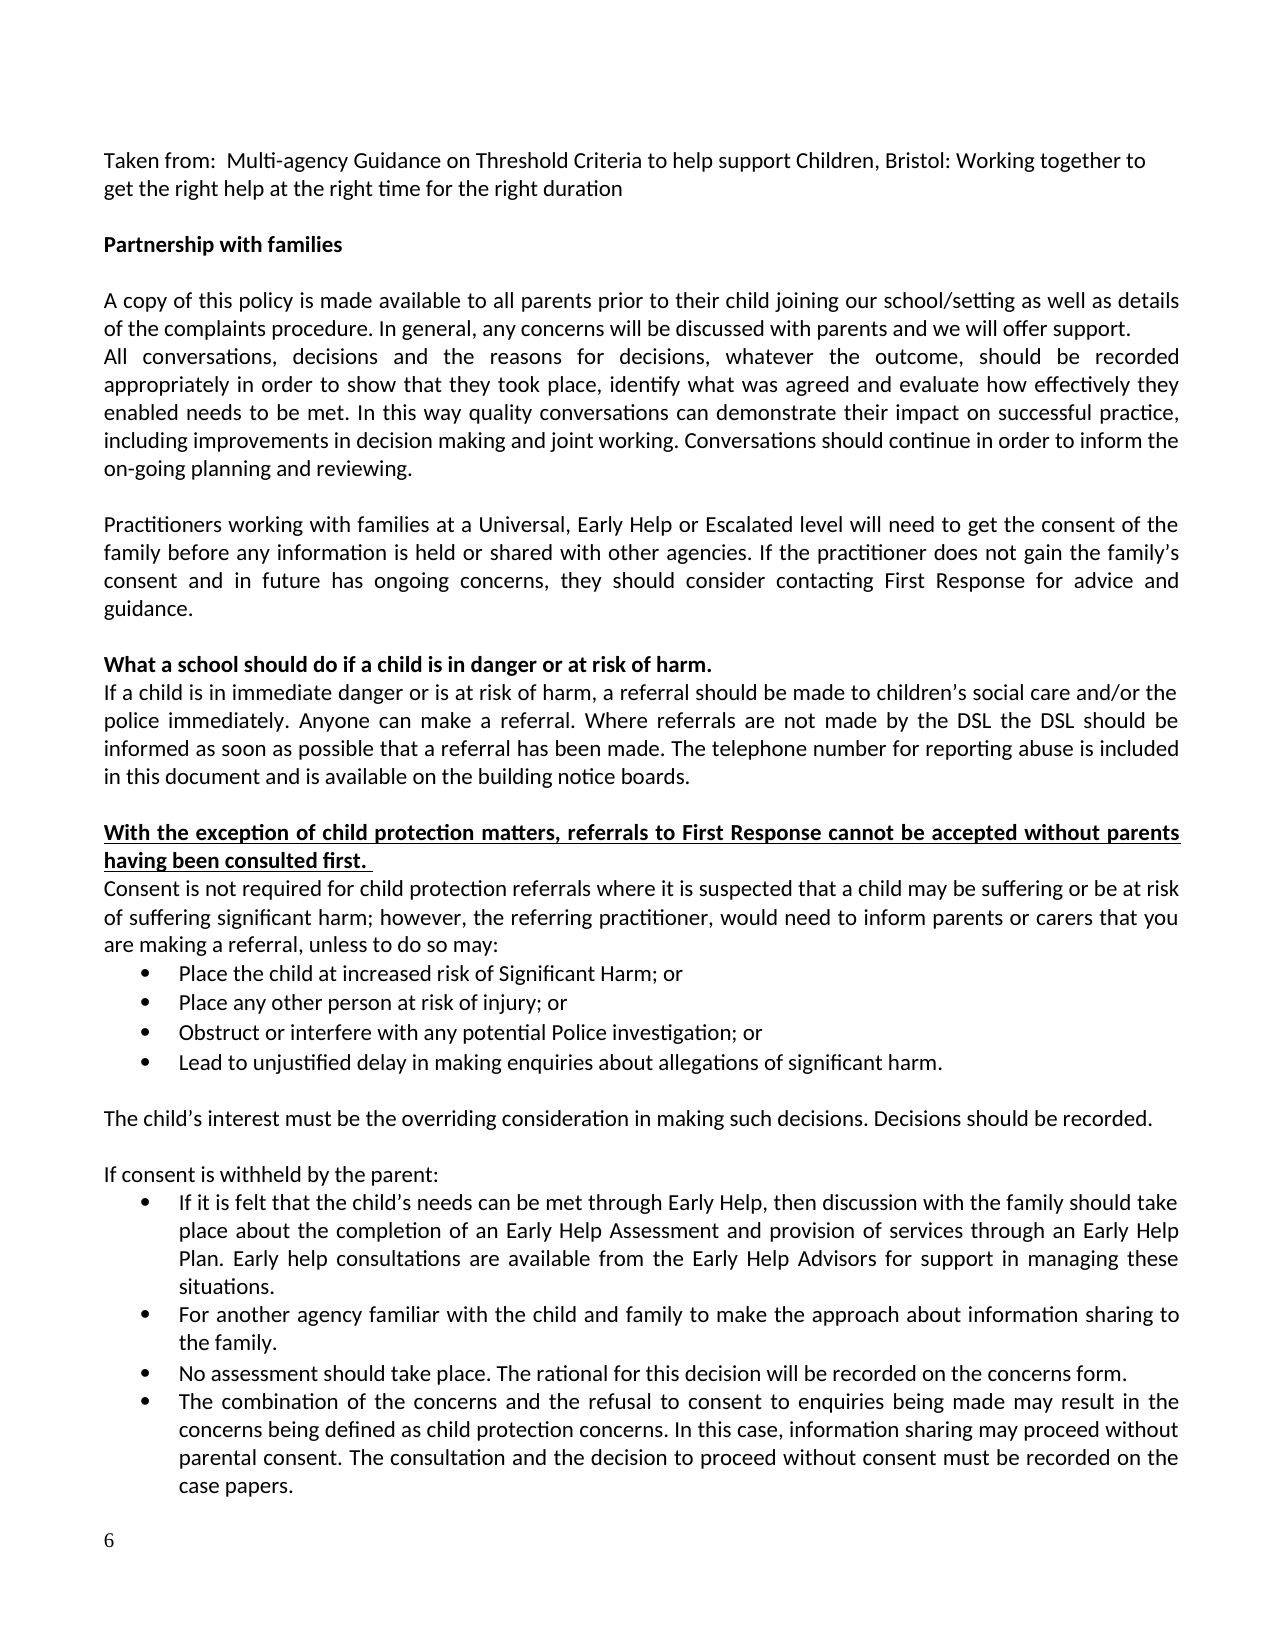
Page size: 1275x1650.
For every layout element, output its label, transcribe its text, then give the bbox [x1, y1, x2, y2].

text The child’s interest must be the overriding consideration in making such decisions. Decisions should be recorded. [103, 1104, 1181, 1132]
text All conversations, decisions and the reasons for decisions, whatever the outcome, should be recorded appropriately in order to show that they took place, identify what was agreed and evaluate how effectively they enabled needs to be met. In this way quality conversations can demonstrate their impact on successful practice, including improvements in decision making and joint working. Conversations should continue in order to inform the on-going planning and reviewing. [103, 342, 1181, 482]
list Lead to unjustified delay in making enquiries about allegations of significant harm. [141, 1048, 1181, 1076]
list The combination of the concerns and the refusal to consent to enquiries being made may result in the concerns being defined as child protection concerns. In this case, information sharing may proceed without parental consent. The consultation and the decision to proceed without consent must be recorded on the case papers. [141, 1387, 1181, 1499]
text Practitioners working with families at a Universal, Early Help or Escalated level will need to get the consent of the family before any information is held or shared with other agencies. If the practitioner does not gain the family’s consent and in future has ongoing concerns, they should consider contacting First Response for advice and guidance. [103, 510, 1181, 622]
list No assessment should take place. The rational for this decision will be recorded on the concerns form. [141, 1359, 1181, 1387]
list Place the child at increased risk of Significant Harm; or [141, 959, 1181, 987]
text If a child is in immediate danger or is at risk of harm, a referral should be made to children’s social care and/or the police immediately. Anyone can make a referral. Where referrals are not made by the DSL the DSL should be informed as soon as possible that a referral has been made. The telephone number for reporting abuse is included in this document and is available on the building notice boards. [103, 678, 1181, 791]
text What a school should do if a child is in danger or at risk of harm. [103, 650, 1181, 678]
text If consent is withheld by the parent: [103, 1160, 1181, 1188]
list If it is felt that the child’s needs can be met through Early Help, then discussion with the family should take place about the completion of an Early Help Assessment and provision of services through an Early Help Plan. Early help consultations are available from the Early Help Advisors for support in managing these situations. [141, 1188, 1181, 1301]
text A copy of this policy is made available to all parents prior to their child joining our school/setting as well as details of the complaints procedure. In general, any concerns will be discussed with parents and we will offer support. [103, 286, 1181, 342]
list Obstruct or interfere with any potential Police investigation; or [141, 1018, 1181, 1046]
text Consent is not required for child protection referrals where it is suspected that a child may be suffering or be at risk of suffering significant harm; however, the referring practitioner, would need to inform parents or carers that you are making a referral, unless to do so may: [103, 874, 1181, 959]
text Partnership with families [103, 230, 1181, 258]
text With the exception of child protection matters, referrals to First Response cannot be accepted without parents having been consulted first. [103, 818, 1181, 843]
list Place any other person at risk of injury; or [141, 988, 1181, 1017]
text With the exception of child protection matters, referrals to First Response cannot be accepted without parents having been consulted first. [103, 844, 1181, 874]
text Taken from: Multi-agency Guidance on Threshold Criteria to help support Children, Bristol: Working together to get the right help at the right time for the right duration [103, 146, 1181, 202]
list For another agency familiar with the child and family to make the approach about information sharing to the family. [141, 1301, 1181, 1357]
